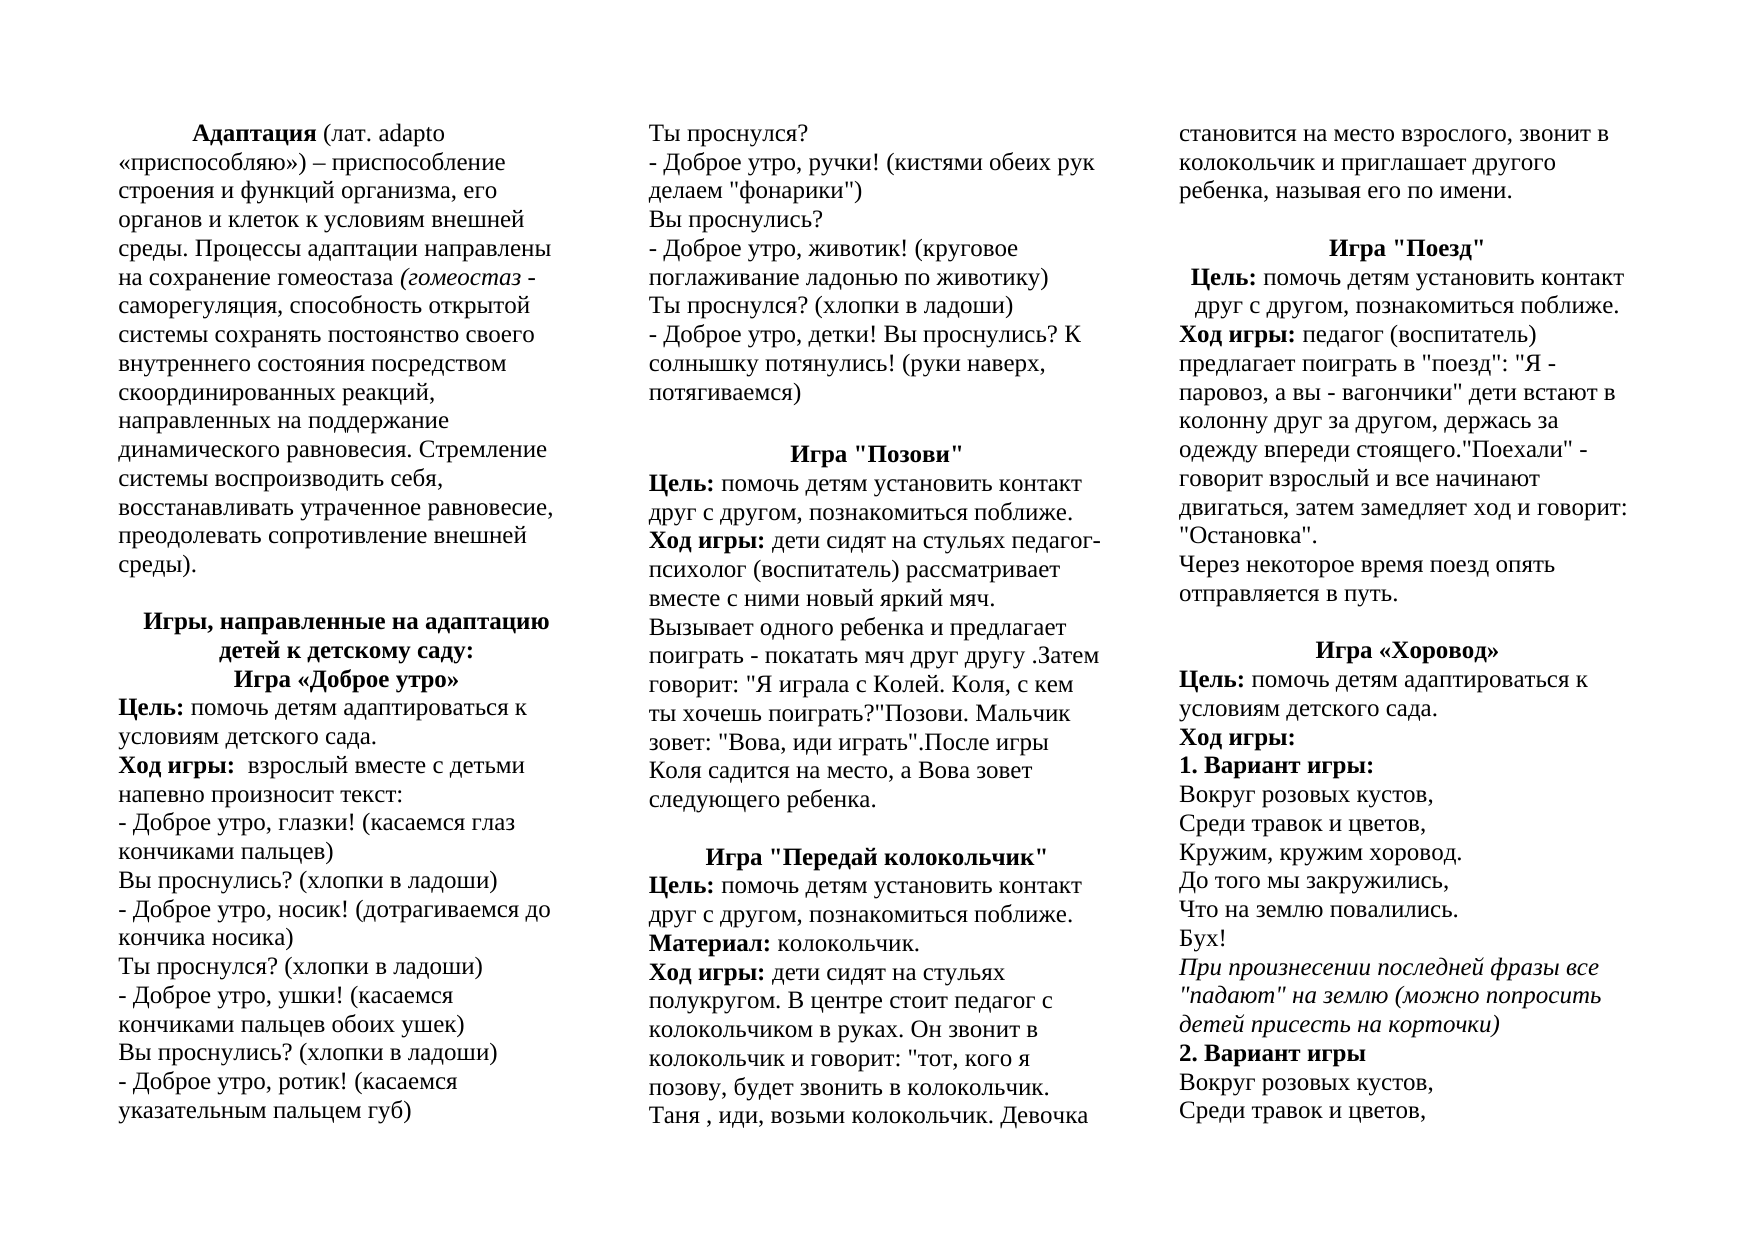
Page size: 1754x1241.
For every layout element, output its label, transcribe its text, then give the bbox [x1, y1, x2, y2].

text При произнесении последней фразы все "падают" на землю (можно попросить детей присесть на корточки) [1179, 952, 1636, 1038]
text Адаптация (лат. adapto «приспособляю») – приспособление строения и функций организма, его органов и клеток к условиям внешней среды. Процессы адаптации направлены на сохранение гомеостаза (гомеостаз - саморегуляция, способность открытой системы сохранять постоянство своего внутреннего состояния посредством скоординированных реакций, направленных на поддержание динамического равновесия. Стремление системы воспроизводить себя, восстанавливать утраченное равновесие, преодолевать сопротивление внешней среды). [118, 118, 575, 578]
text Вы проснулись? (хлопки в ладоши) [118, 865, 575, 894]
text Кружим, кружим хоровод. [1179, 837, 1636, 866]
text 2. Вариант игры [1179, 1038, 1636, 1067]
text Цель: помочь детям установить контакт друг с другом, познакомиться поближе. [648, 870, 1105, 928]
text Ты проснулся? (хлопки в ладоши) [648, 291, 1105, 319]
text Цель: помочь детям адаптироваться к условиям детского сада. [118, 692, 575, 750]
text Вокруг розовых кустов, [1179, 779, 1636, 808]
text Цель: помочь детям установить контакт друг с другом, познакомиться поближе. [648, 468, 1105, 525]
text Вокруг розовых кустов, [1179, 1067, 1636, 1096]
text Игра "Передай колокольчик" [648, 842, 1105, 870]
text - Доброе утро, ушки! (касаемся кончиками пальцев обоих ушек) [118, 980, 575, 1037]
text Ход игры: педагог (воспитатель) предлагает поиграть в "поезд": "Я - паровоз, а вы - вагончики" дети встают в колонну друг за другом, держась за одежду впереди стоящего."Поехали" - говорит взрослый и все начинают двигаться, затем замедляет ход и говорит: "Остановка". [1179, 319, 1636, 549]
text - Доброе утро, глазки! (касаемся глаз кончиками пальцев) [118, 807, 575, 865]
text Ты проснулся? (хлопки в ладоши) [118, 951, 575, 980]
text До того мы закружились, [1179, 866, 1636, 894]
text Цель: помочь детям адаптироваться к условиям детского сада. [1179, 664, 1636, 722]
text Что на землю повалились. [1179, 894, 1636, 923]
text Цель: помочь детям установить контакт [1179, 262, 1636, 291]
text Ход игры: дети сидят на стульях полукругом. В центре стоит педагог с колокольчиком в руках. Он звонит в колокольчик и говорит: "тот, кого я позову, будет звонить в колокольчик. Таня , иди, возьми колокольчик. Девочка становится на место взрослого, звонит в колокольчик и приглашает другого ребенка, называя его по имени. [648, 957, 1105, 1129]
text Ход игры: [1179, 722, 1636, 751]
text друг с другом, познакомиться поближе. [1179, 291, 1636, 319]
text Вы проснулись? (хлопки в ладоши) [118, 1037, 575, 1066]
text - Доброе утро, ротик! (касаемся указательным пальцем губ) [118, 1066, 575, 1124]
text Игра «Доброе утро» [118, 664, 575, 692]
text Ход игры: дети сидят на стульях полукругом. В центре стоит педагог с колокольчиком в руках. Он звонит в колокольчик и говорит: "тот, кого я позову, будет звонить в колокольчик. Таня , иди, возьми колокольчик. Девочка становится на место взрослого, звонит в колокольчик и приглашает другого ребенка, называя его по имени. [1179, 118, 1636, 204]
text Игра "Позови" [648, 439, 1105, 468]
text Игры, направленные на адаптацию детей к детскому саду: [118, 606, 575, 664]
text Ход игры: взрослый вместе с детьми напевно произносит текст: [118, 750, 575, 807]
text - Доброе утро, животик! (круговое поглаживание ладонью по животику) [648, 233, 1105, 291]
text Среди травок и цветов, [1179, 1096, 1636, 1124]
text Игра "Поезд" [1179, 233, 1636, 262]
text - Доброе утро, носик! (дотрагиваемся до кончика носика) [118, 894, 575, 951]
text Ход игры: дети сидят на стульях педагог-психолог (воспитатель) рассматривает вместе с ними новый яркий мяч. Вызывает одного ребенка и предлагает поиграть - покатать мяч друг другу .Затем говорит: "Я играла с Колей. Коля, с кем ты хочешь поиграть?"Позови. Мальчик зовет: "Вова, иди играть".После игры Коля садится на место, а Вова зовет следующего ребенка. [648, 525, 1105, 813]
text 1. Вариант игры: [1179, 751, 1636, 779]
text Вы проснулись? [648, 204, 1105, 233]
text - Доброе утро, детки! Вы проснулись? К солнышку потянулись! (руки наверх, потягиваемся) [648, 319, 1105, 406]
text Бух! [1179, 923, 1636, 952]
text Материал: колокольчик. [648, 928, 1105, 957]
text Ты проснулся? [648, 118, 1105, 147]
text Среди травок и цветов, [1179, 808, 1636, 837]
text Через некоторое время поезд опять отправляется в путь. [1179, 549, 1636, 607]
text - Доброе утро, ручки! (кистями обеих рук делаем "фонарики") [648, 147, 1105, 204]
text Игра «Хоровод» [1179, 636, 1636, 664]
